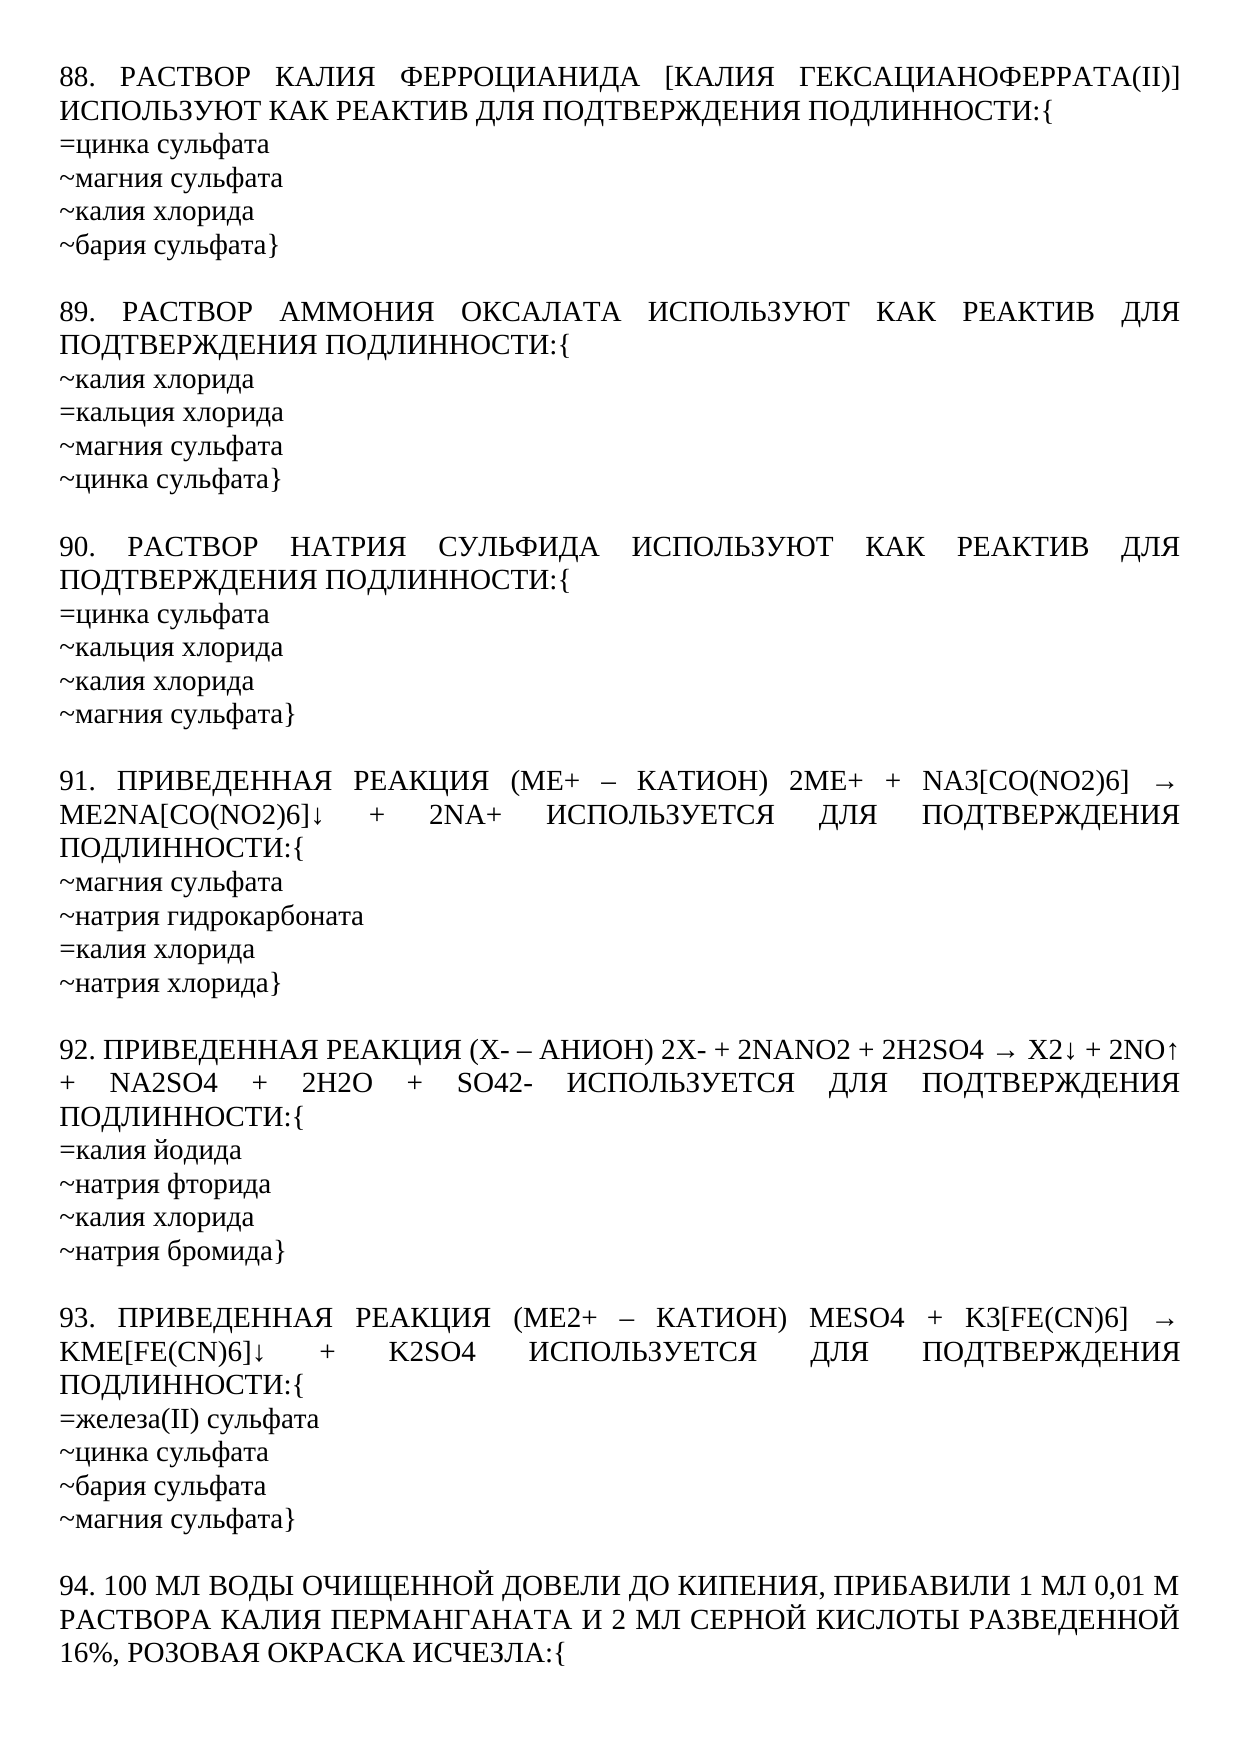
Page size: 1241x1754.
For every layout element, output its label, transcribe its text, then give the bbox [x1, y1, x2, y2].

text 89. РАСТВОР АММОНИЯ ОКСАЛАТА ИСПОЛЬЗУЮТ КАК РЕАКТИВ ДЛЯ ПОДТВЕРЖДЕНИЯ ПОДЛИННОСТИ:{ [59, 294, 1181, 361]
text ~магния сульфата} [59, 1501, 1181, 1535]
text =железа(II) сульфата [59, 1401, 1181, 1434]
text ~калия хлорида [59, 1199, 1181, 1233]
text ~цинка сульфата} [59, 462, 1181, 495]
text ~натрия фторида [59, 1166, 1181, 1199]
text =калия йодида [59, 1132, 1181, 1166]
text 90. РАСТВОР НАТРИЯ СУЛЬФИДА ИСПОЛЬЗУЮТ КАК РЕАКТИВ ДЛЯ ПОДТВЕРЖДЕНИЯ ПОДЛИННОСТИ:{ [59, 529, 1181, 596]
text ~цинка сульфата [59, 1434, 1181, 1468]
text ~бария сульфата} [59, 227, 1181, 260]
text ~магния сульфата [59, 160, 1181, 193]
text =цинка сульфата [59, 596, 1181, 629]
text ~калия хлорида [59, 663, 1181, 696]
text ~натрия хлорида} [59, 965, 1181, 998]
text ~магния сульфата [59, 428, 1181, 462]
text 94. 100 МЛ ВОДЫ ОЧИЩЕННОЙ ДОВЕЛИ ДО КИПЕНИЯ, ПРИБАВИЛИ 1 МЛ 0,01 М РАСТВОРА КАЛИЯ ПЕРМАНГАНАТА И 2 МЛ СЕРНОЙ КИСЛОТЫ РАЗВЕДЕННОЙ 16%, РОЗОВАЯ ОКРАСКА ИСЧЕЗЛА:{ [59, 1568, 1181, 1669]
text ~натрия бромида} [59, 1233, 1181, 1267]
text 93. ПРИВЕДЕННАЯ РЕАКЦИЯ (МЕ2+ – КАТИОН) MESO4 + K3[FE(CN)6] → KME[FE(CN)6]↓ + K2SO4 ИСПОЛЬЗУЕТСЯ ДЛЯ ПОДТВЕРЖДЕНИЯ ПОДЛИННОСТИ:{ [59, 1300, 1181, 1401]
text =кальция хлорида [59, 394, 1181, 428]
text =калия хлорида [59, 931, 1181, 965]
text 92. ПРИВЕДЕННАЯ РЕАКЦИЯ (Х- – АНИОН) 2Х- + 2NANO2 + 2H2SO4 → Х2↓ + 2NO↑ + NA2SO4 + 2H2O + SO42- ИСПОЛЬЗУЕТСЯ ДЛЯ ПОДТВЕРЖДЕНИЯ ПОДЛИННОСТИ:{ [59, 1032, 1181, 1132]
text =цинка сульфата [59, 126, 1181, 160]
text ~натрия гидрокарбоната [59, 898, 1181, 931]
text ~калия хлорида [59, 193, 1181, 227]
text 91. ПРИВЕДЕННАЯ РЕАКЦИЯ (МЕ+ – КАТИОН) 2ME+ + NA3[CO(NO2)6] → ME2NA[CO(NO2)6]↓ + 2NA+ ИСПОЛЬЗУЕТСЯ ДЛЯ ПОДТВЕРЖДЕНИЯ ПОДЛИННОСТИ:{ [59, 763, 1181, 864]
text ~магния сульфата [59, 864, 1181, 898]
text ~калия хлорида [59, 361, 1181, 394]
text 88. РАСТВОР КАЛИЯ ФЕРРОЦИАНИДА [КАЛИЯ ГЕКСАЦИАНОФЕРРАТА(II)] ИСПОЛЬЗУЮТ КАК РЕАКТИВ ДЛЯ ПОДТВЕРЖДЕНИЯ ПОДЛИННОСТИ:{ [59, 59, 1181, 126]
text ~бария сульфата [59, 1468, 1181, 1501]
text ~кальция хлорида [59, 629, 1181, 663]
text ~магния сульфата} [59, 696, 1181, 730]
